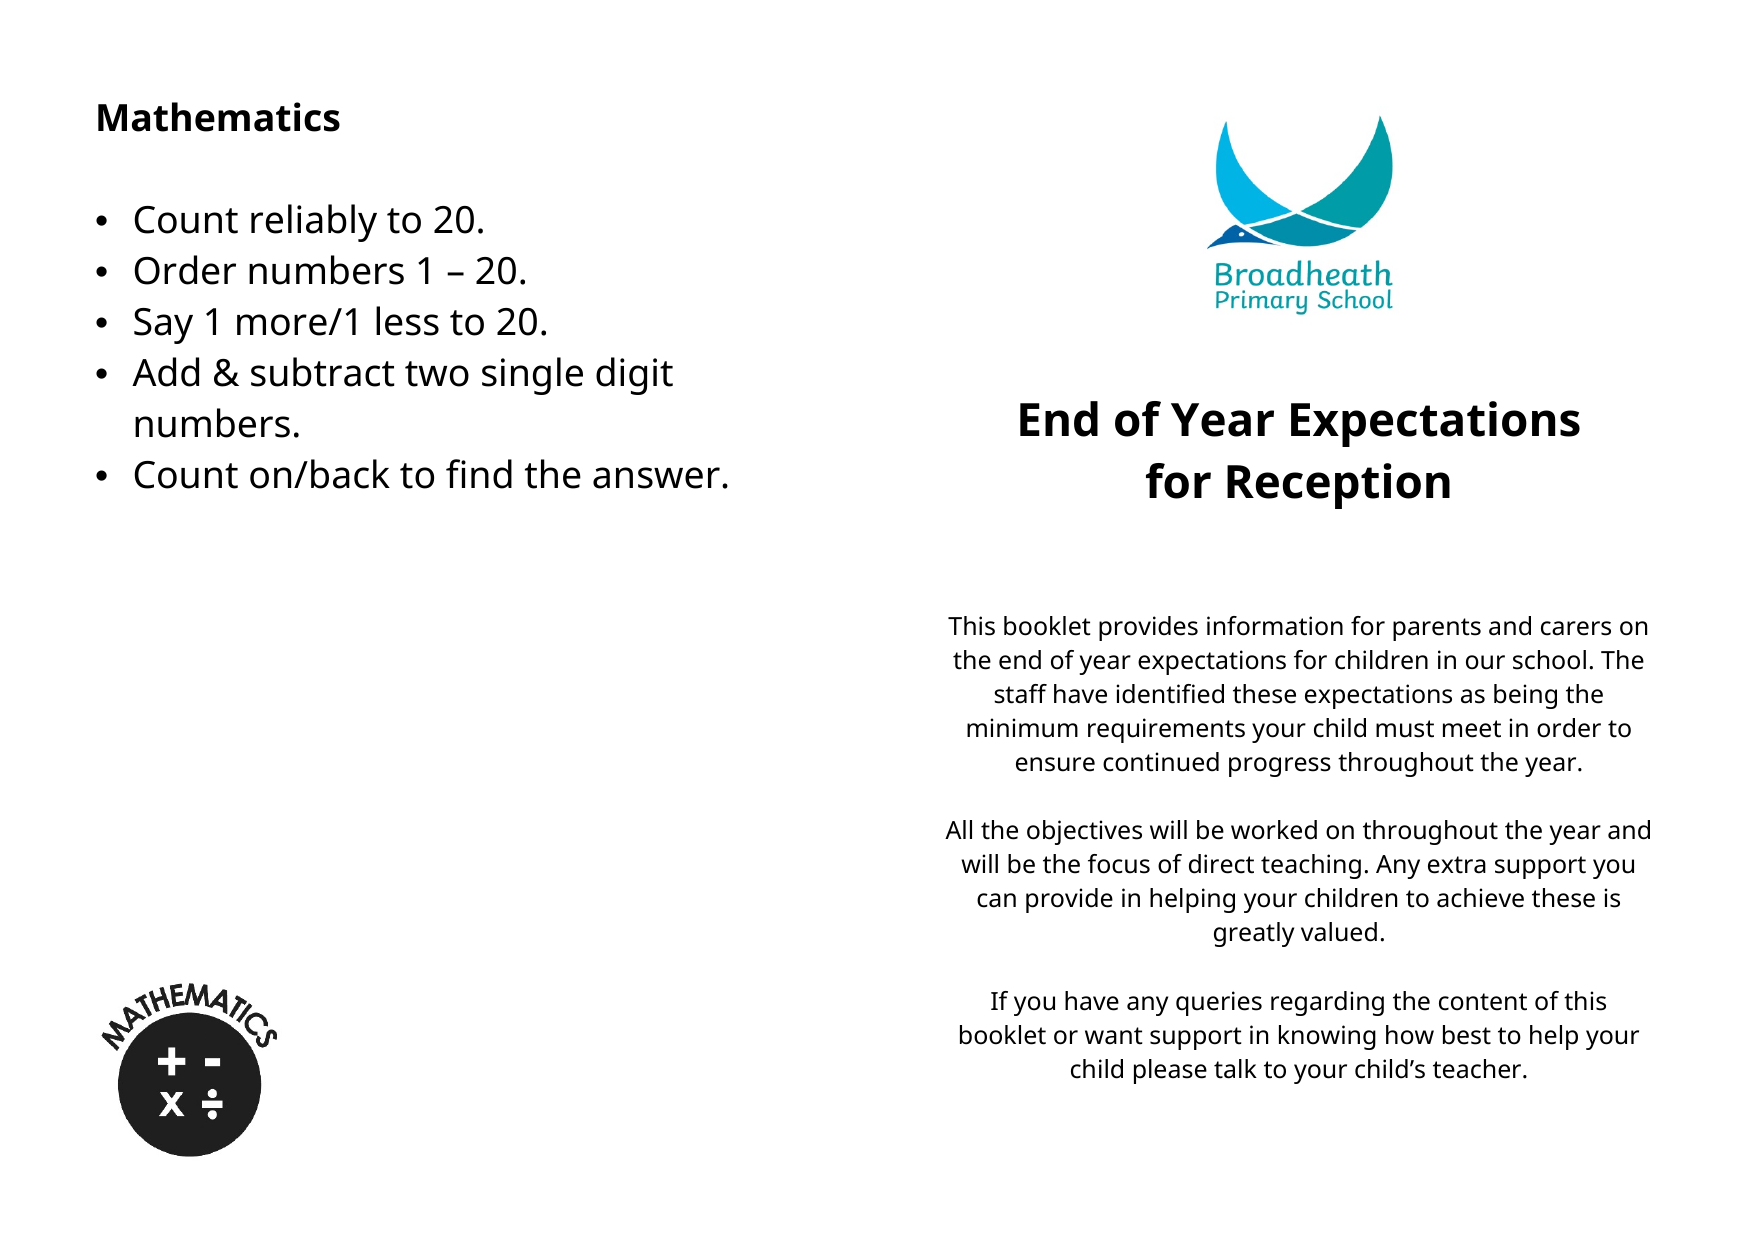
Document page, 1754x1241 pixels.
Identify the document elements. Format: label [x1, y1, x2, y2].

picture [1137, 106, 1461, 325]
picture [85, 979, 292, 1187]
